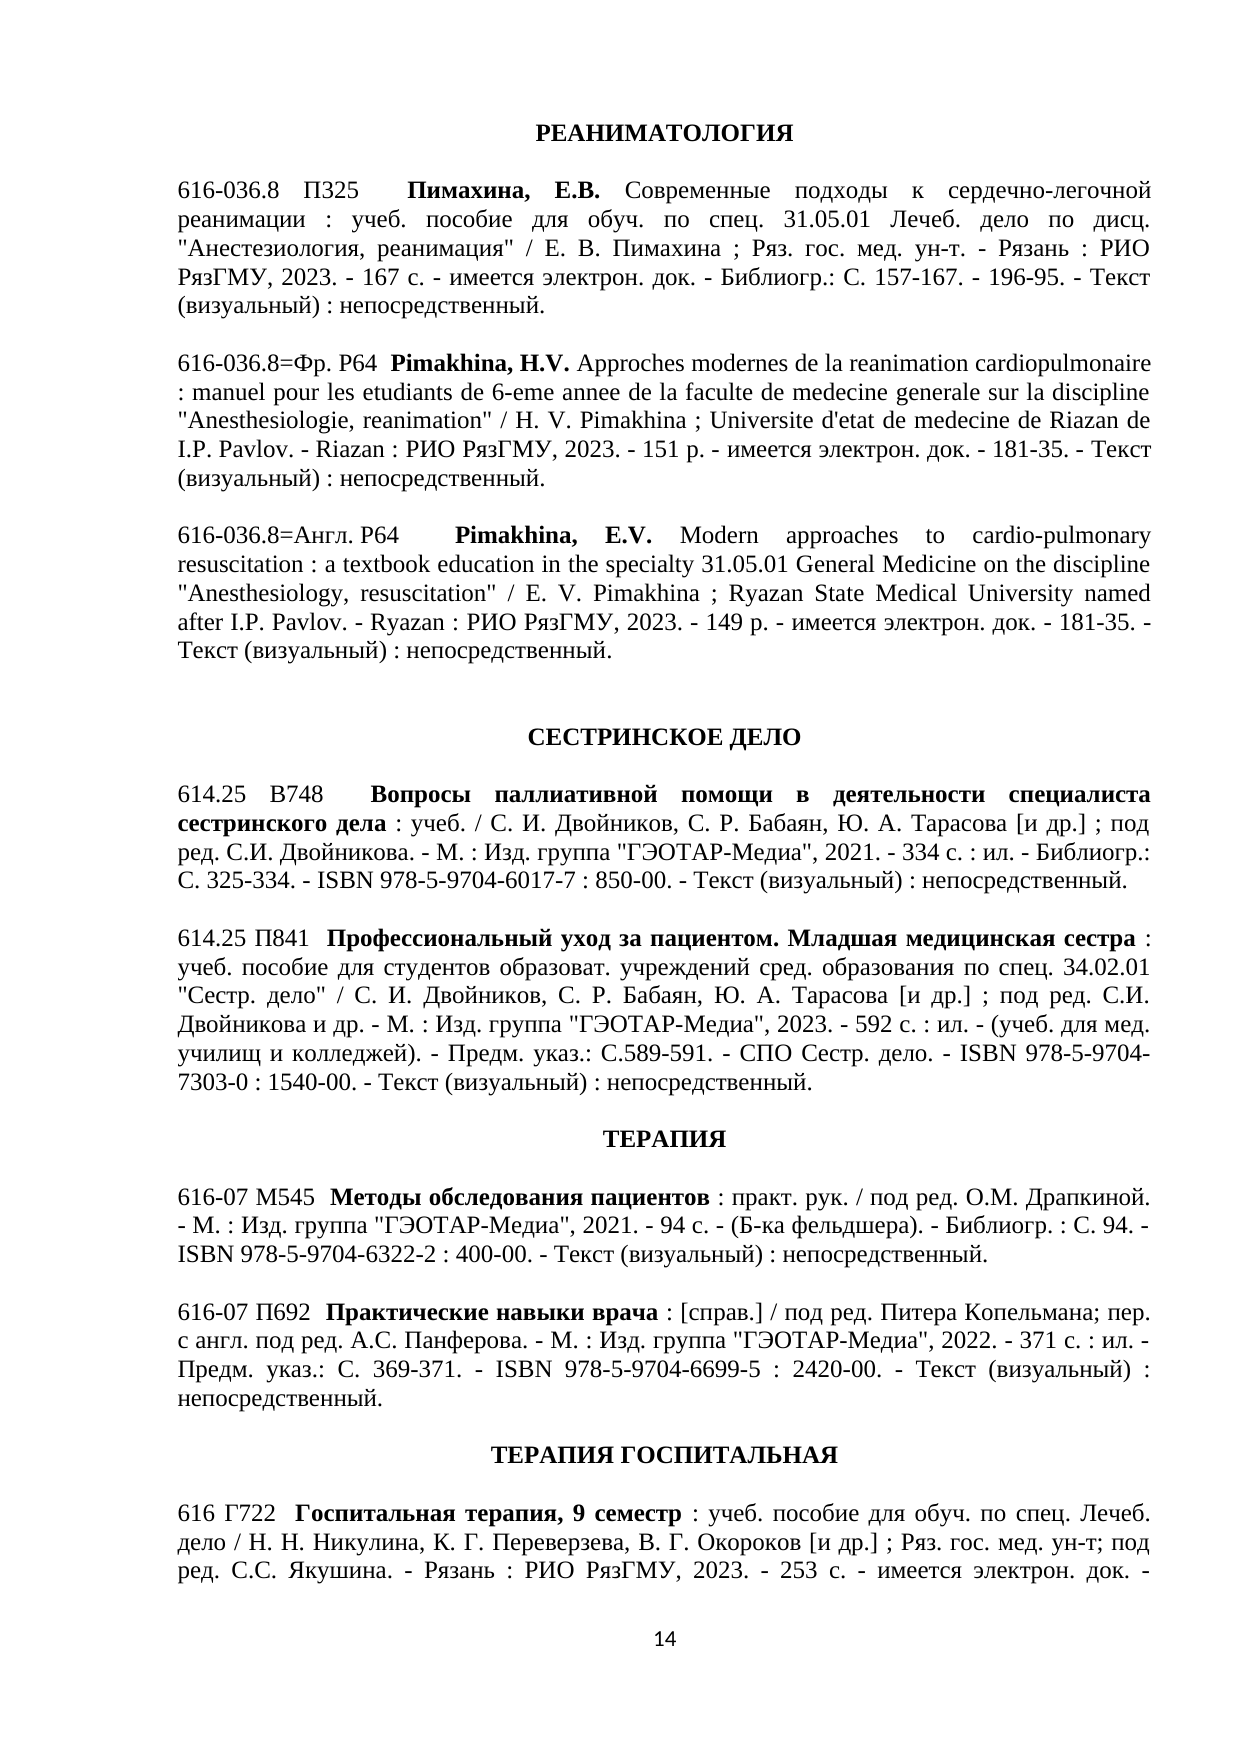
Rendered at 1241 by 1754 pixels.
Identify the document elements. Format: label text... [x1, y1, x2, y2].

text 614.25 П841 Профессиональный уход за пациентом. Младшая медицинская сестра : учеб. пособие для студентов образоват. учреждений сред. образования по спец. 34.02.01 "Сестр. дело" / С. И. Двойников, С. Р. Бабаян, Ю. А. Тарасова [и др.] ; под ред. С.И. Двойникова и др. - М. : Изд. группа "ГЭОТАР-Медиа", 2023. - 592 с. : ил. - (учеб. для мед. училищ и колледжей). - Предм. указ.: С.589-591. - СПО Сестр. дело. - ISBN 978-5-9704-7303-0 : 1540-00. - Текст (визуальный) : непосредственный. [177, 923, 1152, 1096]
text РЕАНИМАТОЛОГИЯ [177, 118, 1152, 147]
text 616-07 М545 Методы обследования пациентов : практ. рук. / под ред. О.М. Драпкиной. - М. : Изд. группа "ГЭОТАР-Медиа", 2021. - 94 с. - (Б-ка фельдшера). - Библиогр. : С. 94. - ISBN 978-5-9704-6322-2 : 400-00. - Текст (визуальный) : непосредственный. [177, 1182, 1152, 1268]
text ТЕРАПИЯ ГОСПИТАЛЬНАЯ [177, 1441, 1152, 1469]
text 616-036.8=Англ. P64 Pimakhina, E.V. Modern approaches to cardio-pulmonary resuscitation : a textbook education in the specialty 31.05.01 General Medicine on the discipline "Anesthesiology, resuscitation" / E. V. Pimakhina ; Ryazan State Medical University named after I.P. Pavlov. - Ryazan : РИО РязГМУ, 2023. - 149 p. - имеется электрон. док. - 181-35. - Текст (визуальный) : непосредственный. [177, 521, 1152, 664]
text СЕСТРИНСКОЕ ДЕЛО [177, 722, 1152, 751]
text 616-036.8 П325 Пимахина, Е.В. Современные подходы к сердечно-легочной реанимации : учеб. пособие для обуч. по спец. 31.05.01 Лечеб. дело по дисц. "Анестезиология, реанимация" / Е. В. Пимахина ; Ряз. гос. мед. ун-т. - Рязань : РИО РязГМУ, 2023. - 167 с. - имеется электрон. док. - Библиогр.: С. 157-167. - 196-95. - Текст (визуальный) : непосредственный. [177, 176, 1152, 319]
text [177, 1498, 1152, 1584]
text 614.25 В748 Вопросы паллиативной помощи в деятельности специалиста сестринского дела : учеб. / С. И. Двойников, С. Р. Бабаян, Ю. А. Тарасова [и др.] ; под ред. С.И. Двойникова. - М. : Изд. группа "ГЭОТАР-Медиа", 2021. - 334 с. : ил. - Библиогр.: С. 325-334. - ISBN 978-5-9704-6017-7 : 850-00. - Текст (визуальный) : непосредственный. [177, 779, 1152, 894]
text 616-036.8=Фр. P64 Pimakhina, H.V. Approches modernes de la reanimation cardiopulmonaire : manuel pour les etudiants de 6-eme annee de la faculte de medecine generale sur la discipline "Anesthesiologie, reanimation" / H. V. Pimakhina ; Universite d'etat de medecine de Riazan de I.P. Pavlov. - Riazan : РИО РязГМУ, 2023. - 151 p. - имеется электрон. док. - 181-35. - Текст (визуальный) : непосредственный. [177, 348, 1152, 492]
text 616-07 П692 Практические навыки врача : [справ.] / под ред. Питера Копельмана; пер. с англ. под ред. А.С. Панферова. - М. : Изд. группа "ГЭОТАР-Медиа", 2022. - 371 с. : ил. - Предм. указ.: С. 369-371. - ISBN 978-5-9704-6699-5 : 2420-00. - Текст (визуальный) : непосредственный. [177, 1297, 1152, 1412]
text ТЕРАПИЯ [177, 1124, 1152, 1153]
